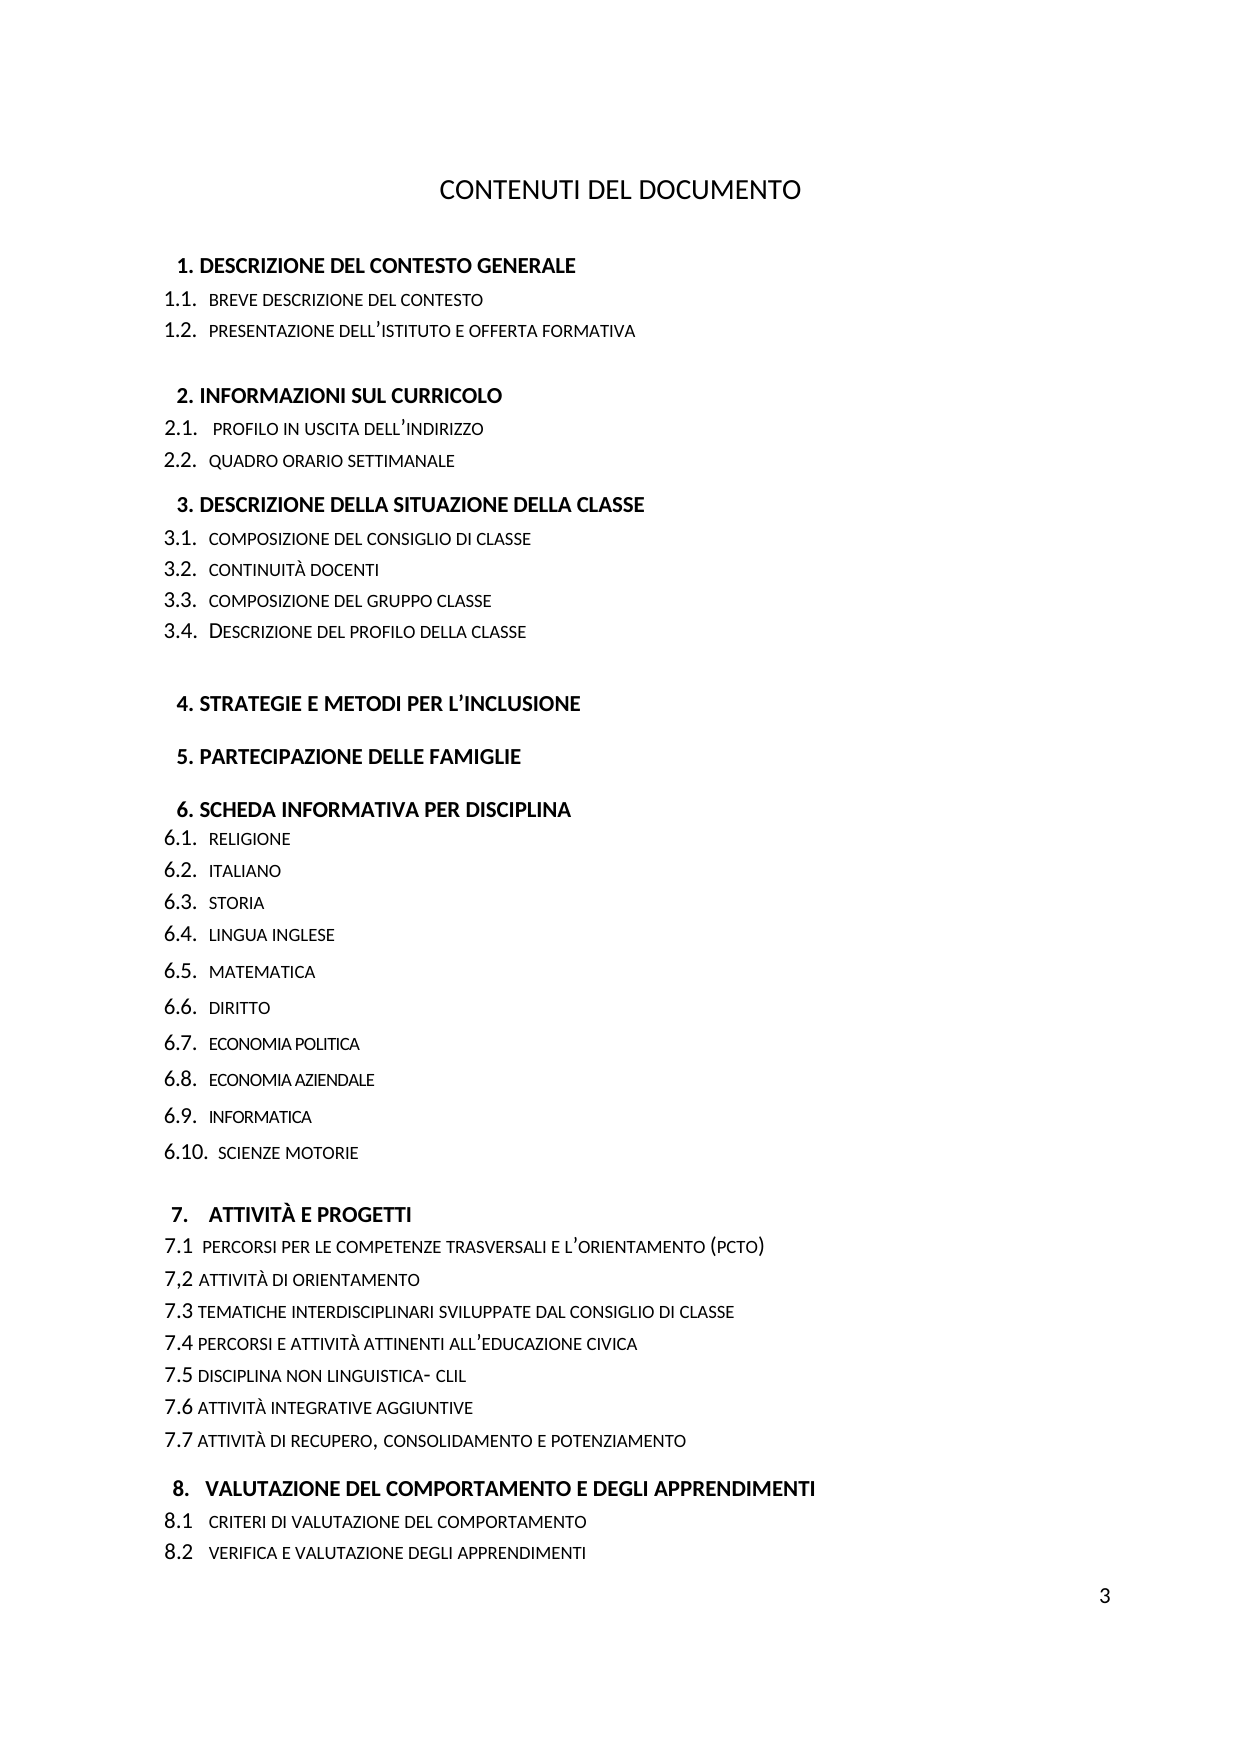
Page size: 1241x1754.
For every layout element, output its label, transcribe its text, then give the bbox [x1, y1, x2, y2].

list PARTECIPAZIONE DELLE FAMIGLIE [176, 742, 1240, 770]
subtitle SCHEDA INFORMATIVA PER DISCIPLINA [176, 795, 1240, 823]
list DESCRIZIONE DEL PROFILO DELLA CLASSE [163, 616, 1240, 644]
list LINGUA INGLESE [163, 919, 426, 947]
subtitle VALUTAZIONE DEL COMPORTAMENTO E DEGLI APPRENDIMENTI [172, 1474, 1240, 1502]
list DIRITTO [163, 992, 426, 1020]
list SCIENZE MOTORIE [163, 1137, 426, 1165]
list PERCORSI E ATTIVITÀ ATTINENTI ALL’EDUCAZIONE CIVICA [164, 1328, 1240, 1356]
list ITALIANO [163, 855, 1240, 883]
list INFORMATICA [163, 1101, 518, 1129]
subtitle DESCRIZIONE DELLA SITUAZIONE DELLA CLASSE [176, 490, 1240, 518]
list ECONOMIA POLITICA [163, 1028, 426, 1056]
subtitle STRATEGIE E METODI PER L’INCLUSIONE [176, 689, 1240, 717]
list BREVE DESCRIZIONE DEL CONTESTO [163, 284, 1240, 312]
list CONTINUITÀ DOCENTI [163, 554, 1240, 582]
list ATTIVITÀ INTEGRATIVE AGGIUNTIVE [164, 1392, 1240, 1421]
subtitle DESCRIZIONE DEL CONTESTO GENERALE [176, 251, 1240, 279]
subtitle ATTIVITÀ E PROGETTI [171, 1200, 1240, 1228]
list STORIA [163, 887, 1240, 915]
list VERIFICA E VALUTAZIONE DEGLI APPRENDIMENTI [164, 1537, 1240, 1565]
list COMPOSIZIONE DEL GRUPPO CLASSE [163, 585, 1240, 613]
list QUADRO ORARIO SETTIMANALE [163, 445, 1240, 473]
list COMPOSIZIONE DEL CONSIGLIO DI CLASSE [163, 523, 1240, 551]
list RELIGIONE [163, 823, 1240, 851]
list MATEMATICA [163, 956, 426, 984]
list ATTIVITÀ DI RECUPERO, CONSOLIDAMENTO E POTENZIAMENTO [164, 1425, 1240, 1453]
text CONTENUTI DEL DOCUMENTO [203, 171, 1038, 206]
subtitle INFORMAZIONI SUL CURRICOLO [176, 381, 1240, 409]
list PRESENTAZIONE DELL’ISTITUTO E OFFERTA FORMATIVA [163, 315, 1240, 343]
list CRITERI DI VALUTAZIONE DEL COMPORTAMENTO [164, 1506, 1240, 1534]
text 7.1 PERCORSI PER LE COMPETENZE TRASVERSALI E L’ORIENTAMENTO (PCTO) 7,2 ATTIVITÀ DI ORIENTAMENTO [164, 1232, 788, 1292]
list PROFILO IN USCITA DELL’INDIRIZZO [164, 413, 1240, 441]
list DISCIPLINA NON LINGUISTICA- CLIL [164, 1360, 1240, 1388]
list TEMATICHE INTERDISCIPLINARI SVILUPPATE DAL CONSIGLIO DI CLASSE [164, 1296, 1240, 1324]
list ECONOMIA AZIENDALE [163, 1064, 518, 1092]
